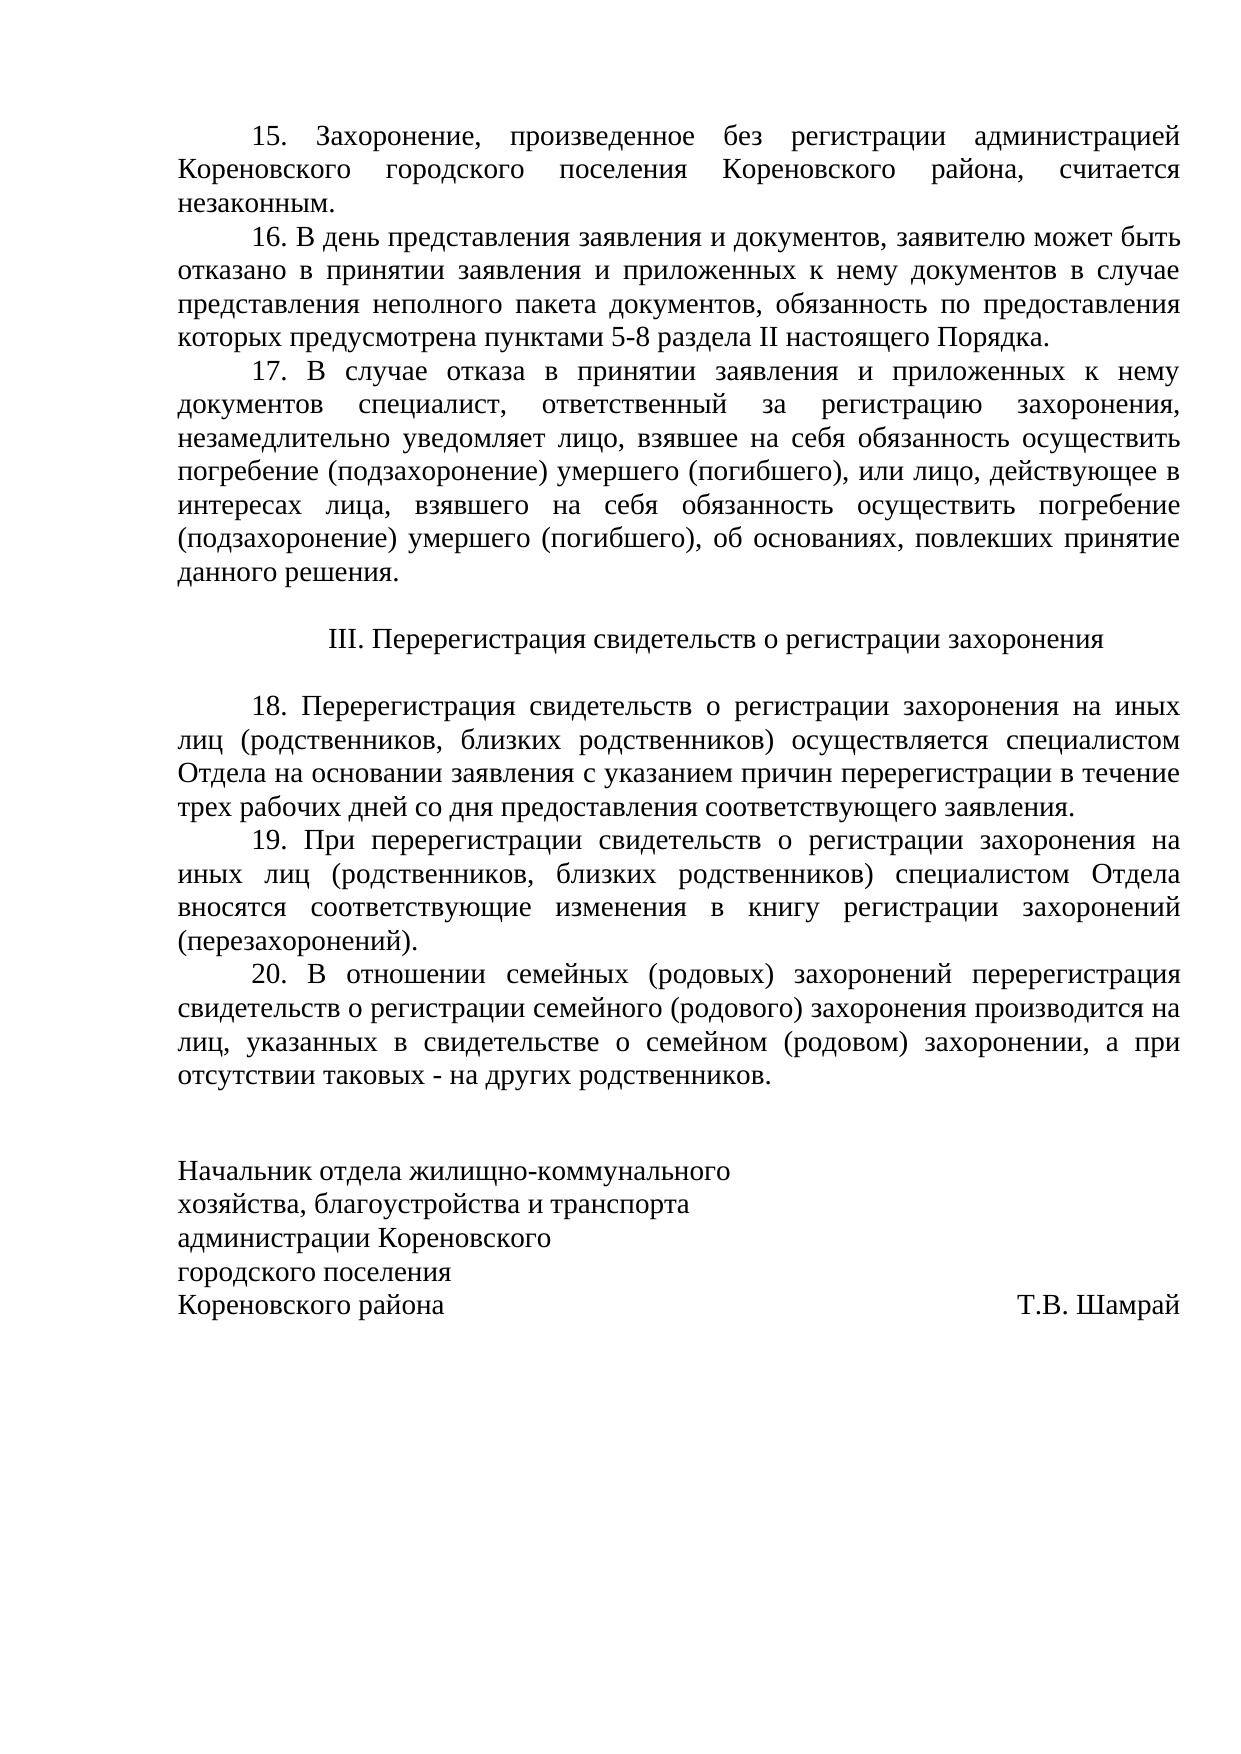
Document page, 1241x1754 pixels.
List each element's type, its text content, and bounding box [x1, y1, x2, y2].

text 18. Перерегистрация свидетельств о регистрации захоронения на иных лиц (родственников, близких родственников) осуществляется специалистом Отдела на основании заявления с указанием причин перерегистрации в течение трех рабочих дней со дня предоставления соответствующего заявления. [177, 688, 1181, 822]
text 20. В отношении семейных (родовых) захоронений перерегистрация свидетельств о регистрации семейного (родового) захоронения производится на лиц, указанных в свидетельстве о семейном (родовом) захоронении, а при отсутствии таковых - на других родственников. [177, 957, 1181, 1091]
text городского поселения [177, 1254, 1181, 1287]
text III. Перерегистрация свидетельств о регистрации захоронения [177, 621, 1181, 655]
text Начальник отдела жилищно-коммунального [177, 1153, 1181, 1187]
text хозяйства, благоустройства и транспорта [177, 1187, 1181, 1220]
text 16. В день представления заявления и документов, заявителю может быть отказано в принятии заявления и приложенных к нему документов в случае представления неполного пакета документов, обязанность по предоставления которых предусмотрена пунктами 5-8 раздела II настоящего Порядка. [177, 219, 1181, 353]
text Кореновского района Т.В. Шамрай [177, 1287, 1181, 1321]
text 19. При перерегистрации свидетельств о регистрации захоронения на иных лиц (родственников, близких родственников) специалистом Отдела вносятся соответствующие изменения в книгу регистрации захоронений (перезахоронений). [177, 822, 1181, 957]
text 15. Захоронение, произведенное без регистрации администрацией Кореновского городского поселения Кореновского района, считается незаконным. [177, 118, 1181, 219]
text администрации Кореновского [177, 1220, 1181, 1254]
text 17. В случае отказа в принятии заявления и приложенных к нему документов специалист, ответственный за регистрацию захоронения, незамедлительно уведомляет лицо, взявшее на себя обязанность осуществить погребение (подзахоронение) умершего (погибшего), или лицо, действующее в интересах лица, взявшего на себя обязанность осуществить погребение (подзахоронение) умершего (погибшего), об основаниях, повлекших принятие данного решения. [177, 353, 1181, 588]
